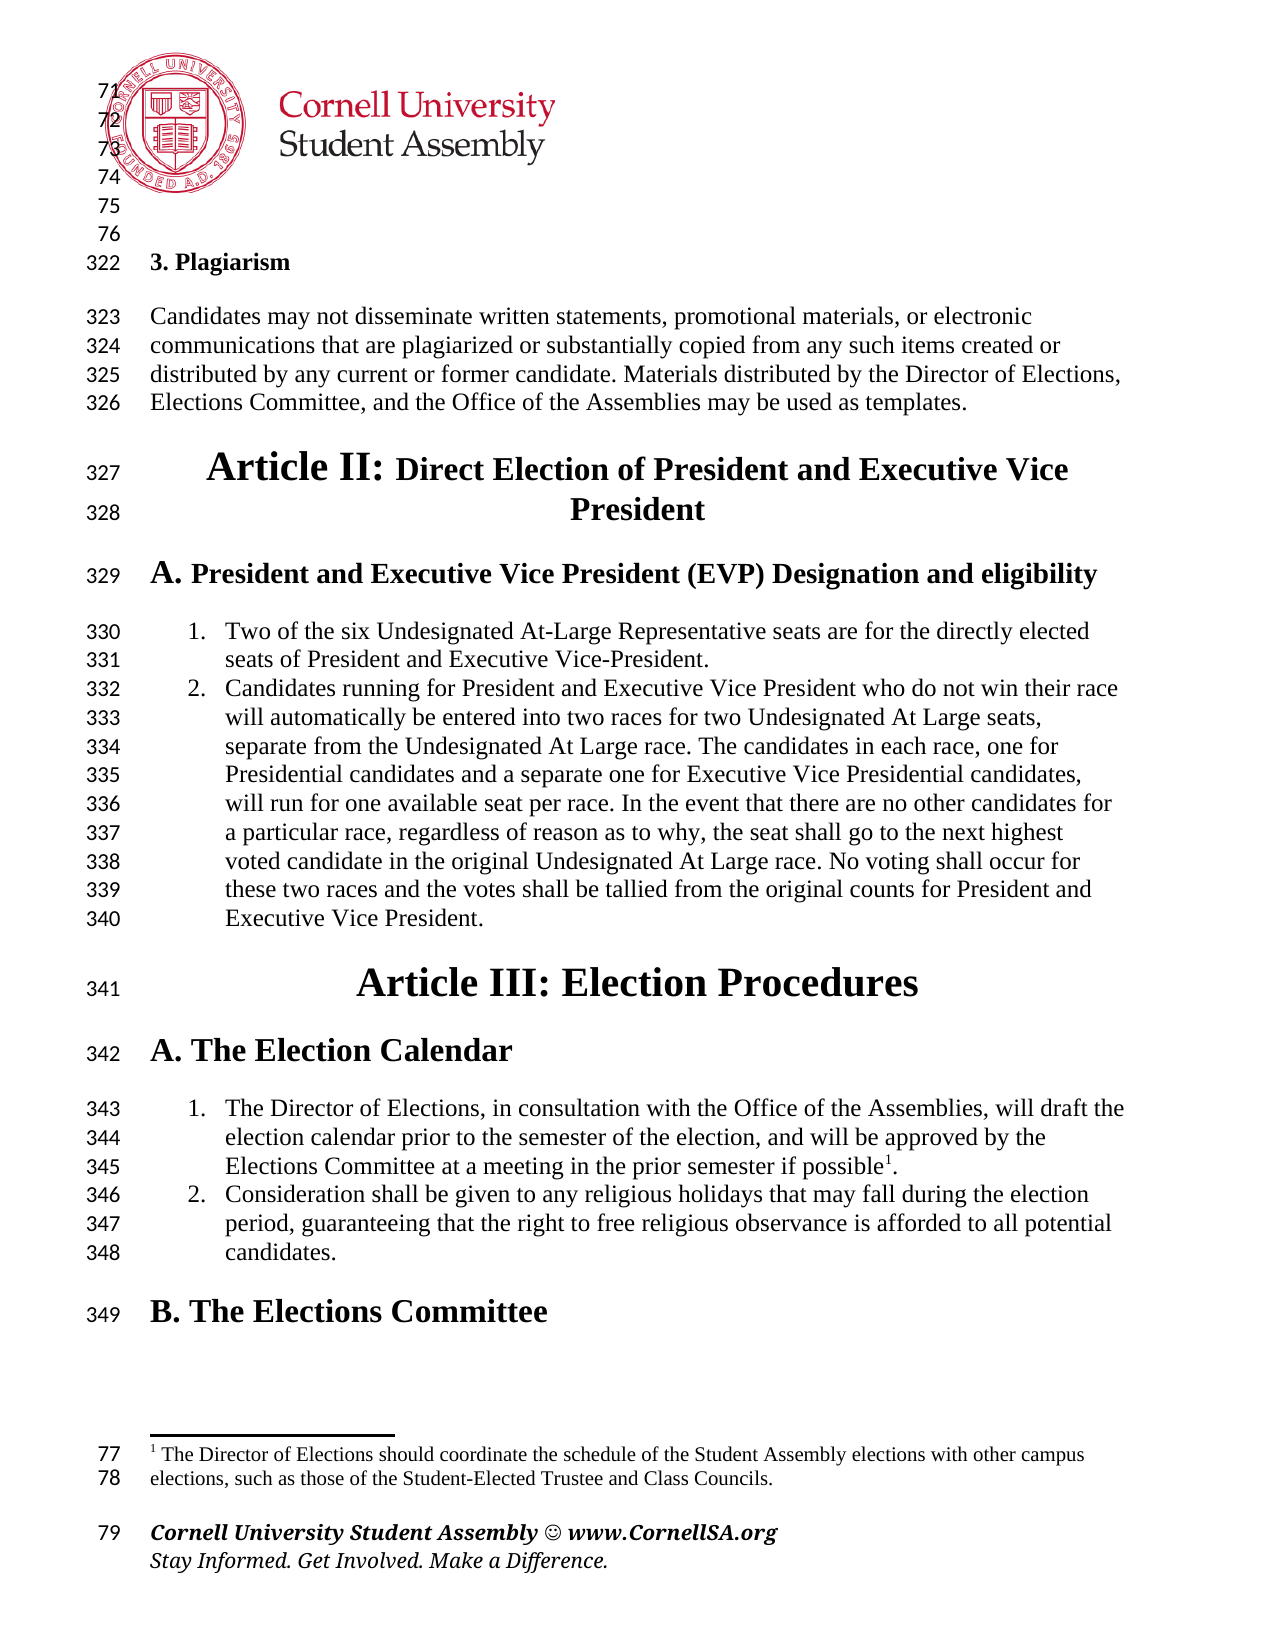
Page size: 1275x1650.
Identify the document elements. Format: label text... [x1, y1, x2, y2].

text Article II: Direct Election of President and Executive Vice President [150, 441, 1125, 527]
list Consideration shall be given to any religious holidays that may fall during the election period, guaranteeing that the right to free religious observance is afforded to all potential candidates. [187, 1179, 1125, 1266]
text 3. Plagiarism [150, 247, 1125, 276]
text A. The Election Calendar [150, 1030, 1125, 1068]
text B. The Elections Committee [150, 1291, 1125, 1329]
list The Director of Elections, in consultation with the Office of the Assemblies, will draft the election calendar prior to the semester of the election, and will be approved by the Elections Committee at a meeting in the prior semester if possible. [187, 1093, 1125, 1179]
text A. President and Executive Vice President (EVP) Designation and eligibility [150, 552, 1125, 591]
text Candidates may not disseminate written statements, promotional materials, or electronic communications that are plagiarized or substantially copied from any such items created or distributed by any current or former candidate. Materials distributed by the Director of Elections, Elections Committee, and the Office of the Assemblies may be used as templates. [150, 301, 1125, 416]
text Article III: Election Procedures [150, 957, 1125, 1005]
list Two of the six Undesignated At-Large Representative seats are for the directly elected seats of President and Executive Vice-President. [187, 616, 1125, 673]
list Candidates running for President and Executive Vice President who do not win their race will automatically be entered into two races for two Undesignated At Large seats, separate from the Undesignated At Large race. The candidates in each race, one for Presidential candidates and a separate one for Executive Vice Presidential candidates, will run for one available seat per race. In the event that there are no other candidates for a particular race, regardless of reason as to why, the seat shall go to the next highest voted candidate in the original Undesignated At Large race. No voting shall occur for these two races and the votes shall be tallied from the original counts for President and Executive Vice President. [187, 673, 1125, 932]
